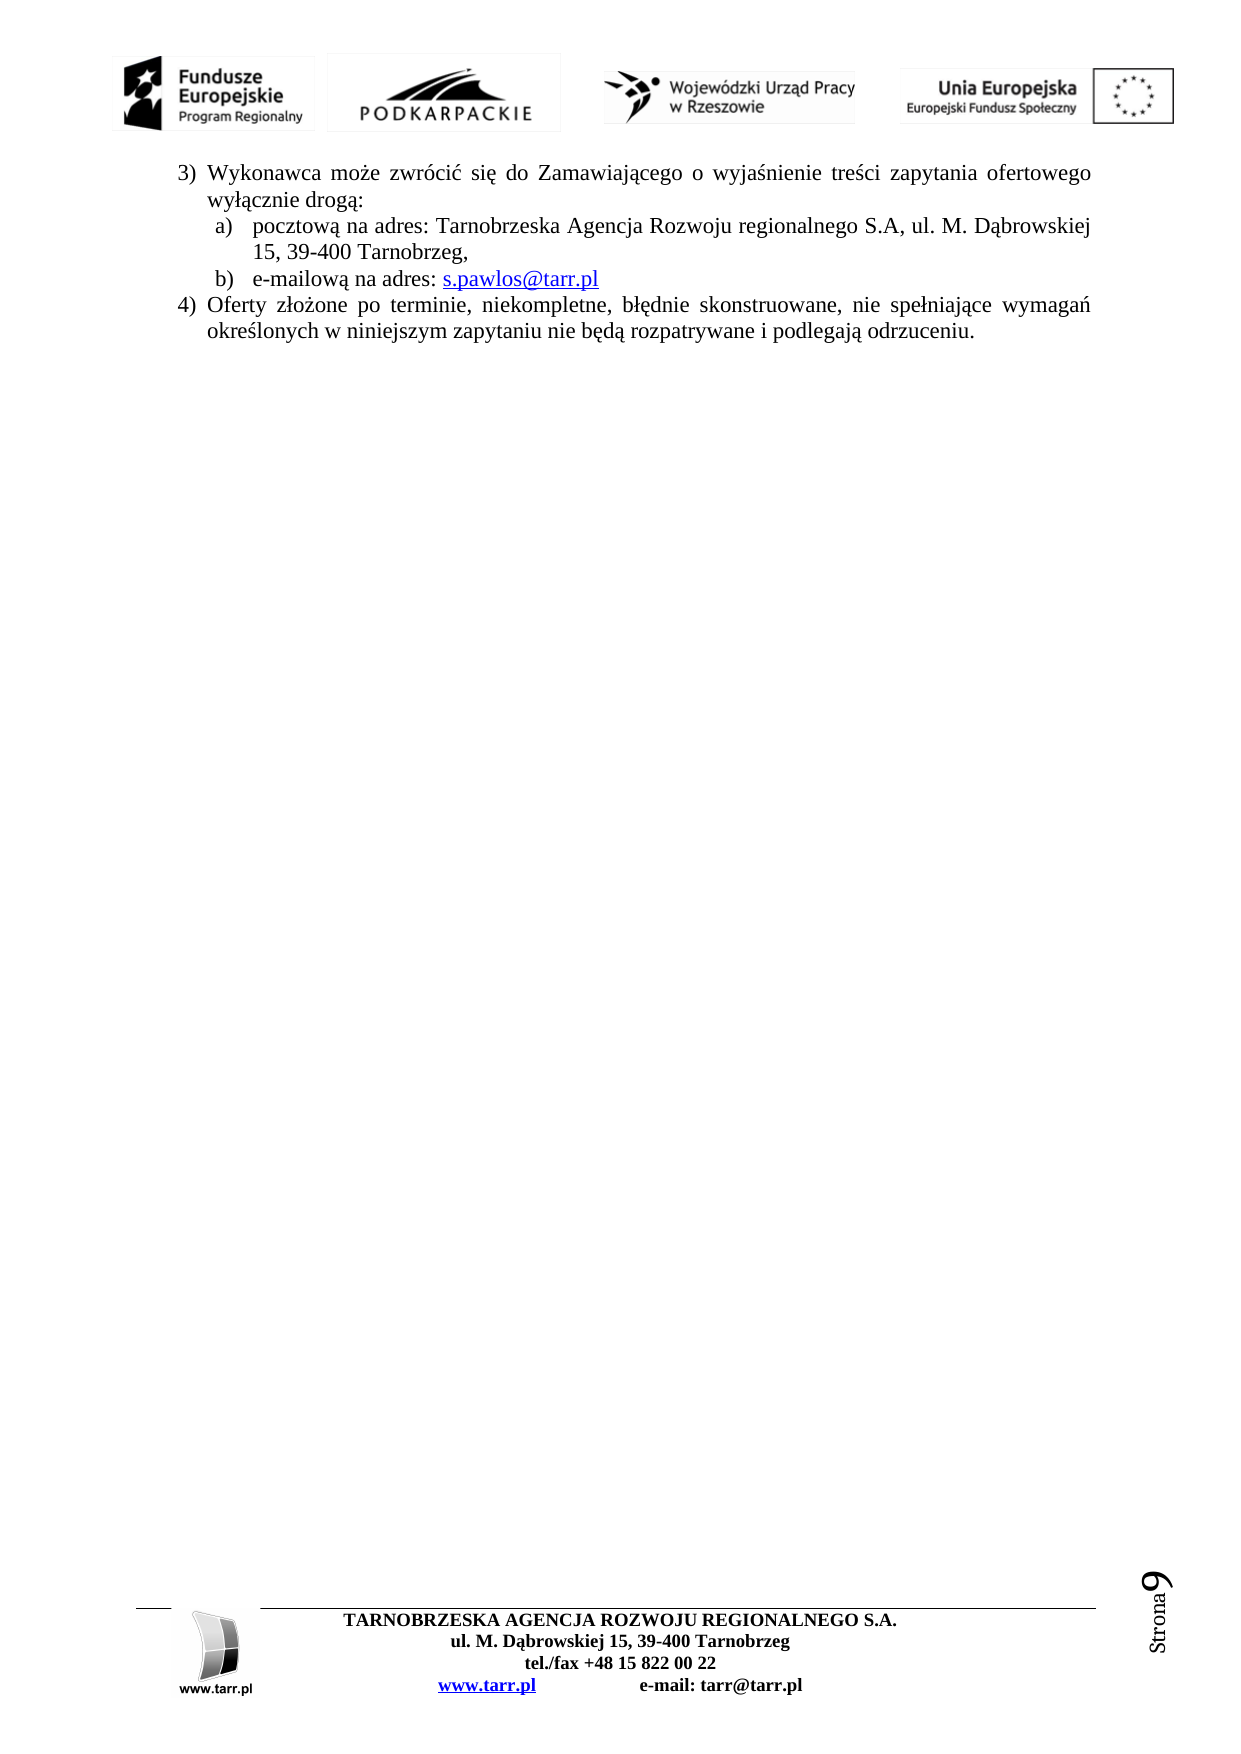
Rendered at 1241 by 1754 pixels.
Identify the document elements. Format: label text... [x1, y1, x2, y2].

list Wykonawca może zwrócić się do Zamawiającego o wyjaśnienie treści zapytania ofertowego wyłącznie drogą: [177, 159, 1092, 212]
list Oferty złożone po terminie, niekompletne, błędnie skonstruowane, nie spełniające wymagań określonych w niniejszym zapytaniu nie będą rozpatrywane i podlegają odrzuceniu. [177, 291, 1092, 344]
picture [325, 51, 563, 134]
picture [602, 69, 857, 126]
list pocztową na adres: Tarnobrzeska Agencja Rozwoju regionalnego S.A, ul. M. Dąbrowskiej 15, 39-400 Tarnobrzeg, [215, 212, 1092, 265]
picture [898, 66, 1176, 126]
picture [110, 54, 317, 133]
list e-mailową na adres: s.pawlos@tarr.pl [215, 265, 1092, 291]
